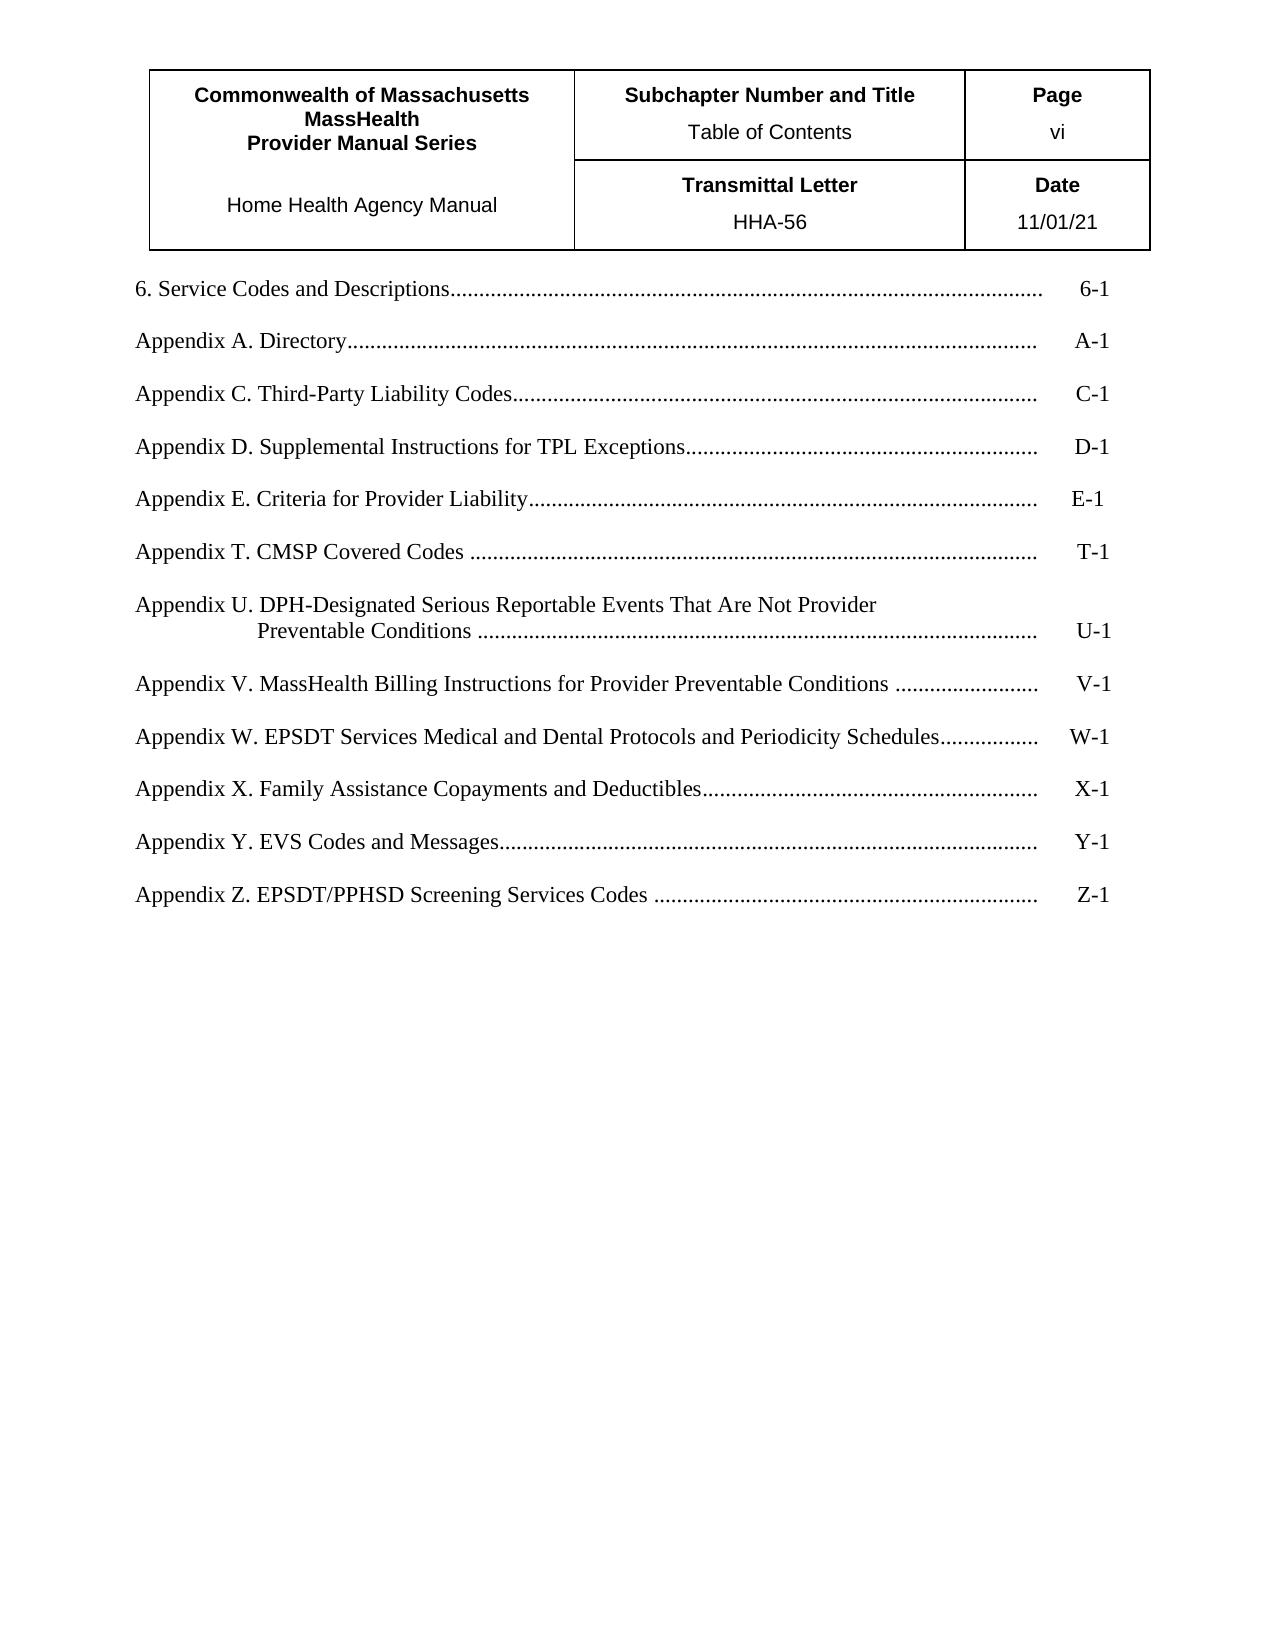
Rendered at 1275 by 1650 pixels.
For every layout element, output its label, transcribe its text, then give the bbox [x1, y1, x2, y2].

text Appendix A. Directory A-1 [135, 327, 1140, 354]
text Appendix V. MassHealth Billing Instructions for Provider Preventable Conditions V-1 [135, 670, 1140, 696]
text Appendix C. Third-Party Liability Codes C-1 [135, 380, 1140, 406]
text Appendix E. Criteria for Provider Liability E-1 [135, 486, 1140, 512]
text Appendix W. EPSDT Services Medical and Dental Protocols and Periodicity Schedules W-1 [135, 723, 1140, 749]
table_cell Home Health Agency Manual [150, 159, 574, 249]
table_header Page vi [966, 71, 1149, 159]
text Appendix Y. EVS Codes and Messages Y-1 [135, 828, 1140, 854]
text Appendix Z. EPSDT/PPHSD Screening Services Codes Z-1 [135, 881, 1140, 907]
table_header MassHealth Provider Manual Series [150, 71, 574, 159]
table_header Subchapter Number and Title Table of Contents [575, 71, 964, 159]
text Appendix X. Family Assistance Copayments and Deductibles X-1 [135, 775, 1140, 802]
table_cell Transmittal Letter HHA-56 [575, 161, 964, 249]
text 6. Service Codes and Descriptions 6-1 [135, 275, 1140, 301]
text Appendix D. Supplemental Instructions for TPL Exceptions D-1 [135, 433, 1140, 459]
text Appendix U. DPH-Designated Serious Reportable Events That Are Not Provider Preventable Conditions U-1 [135, 591, 1140, 644]
text Appendix T. CMSP Covered Codes T-1 [135, 538, 1140, 564]
table_cell Date 11/01/21 [966, 161, 1149, 249]
